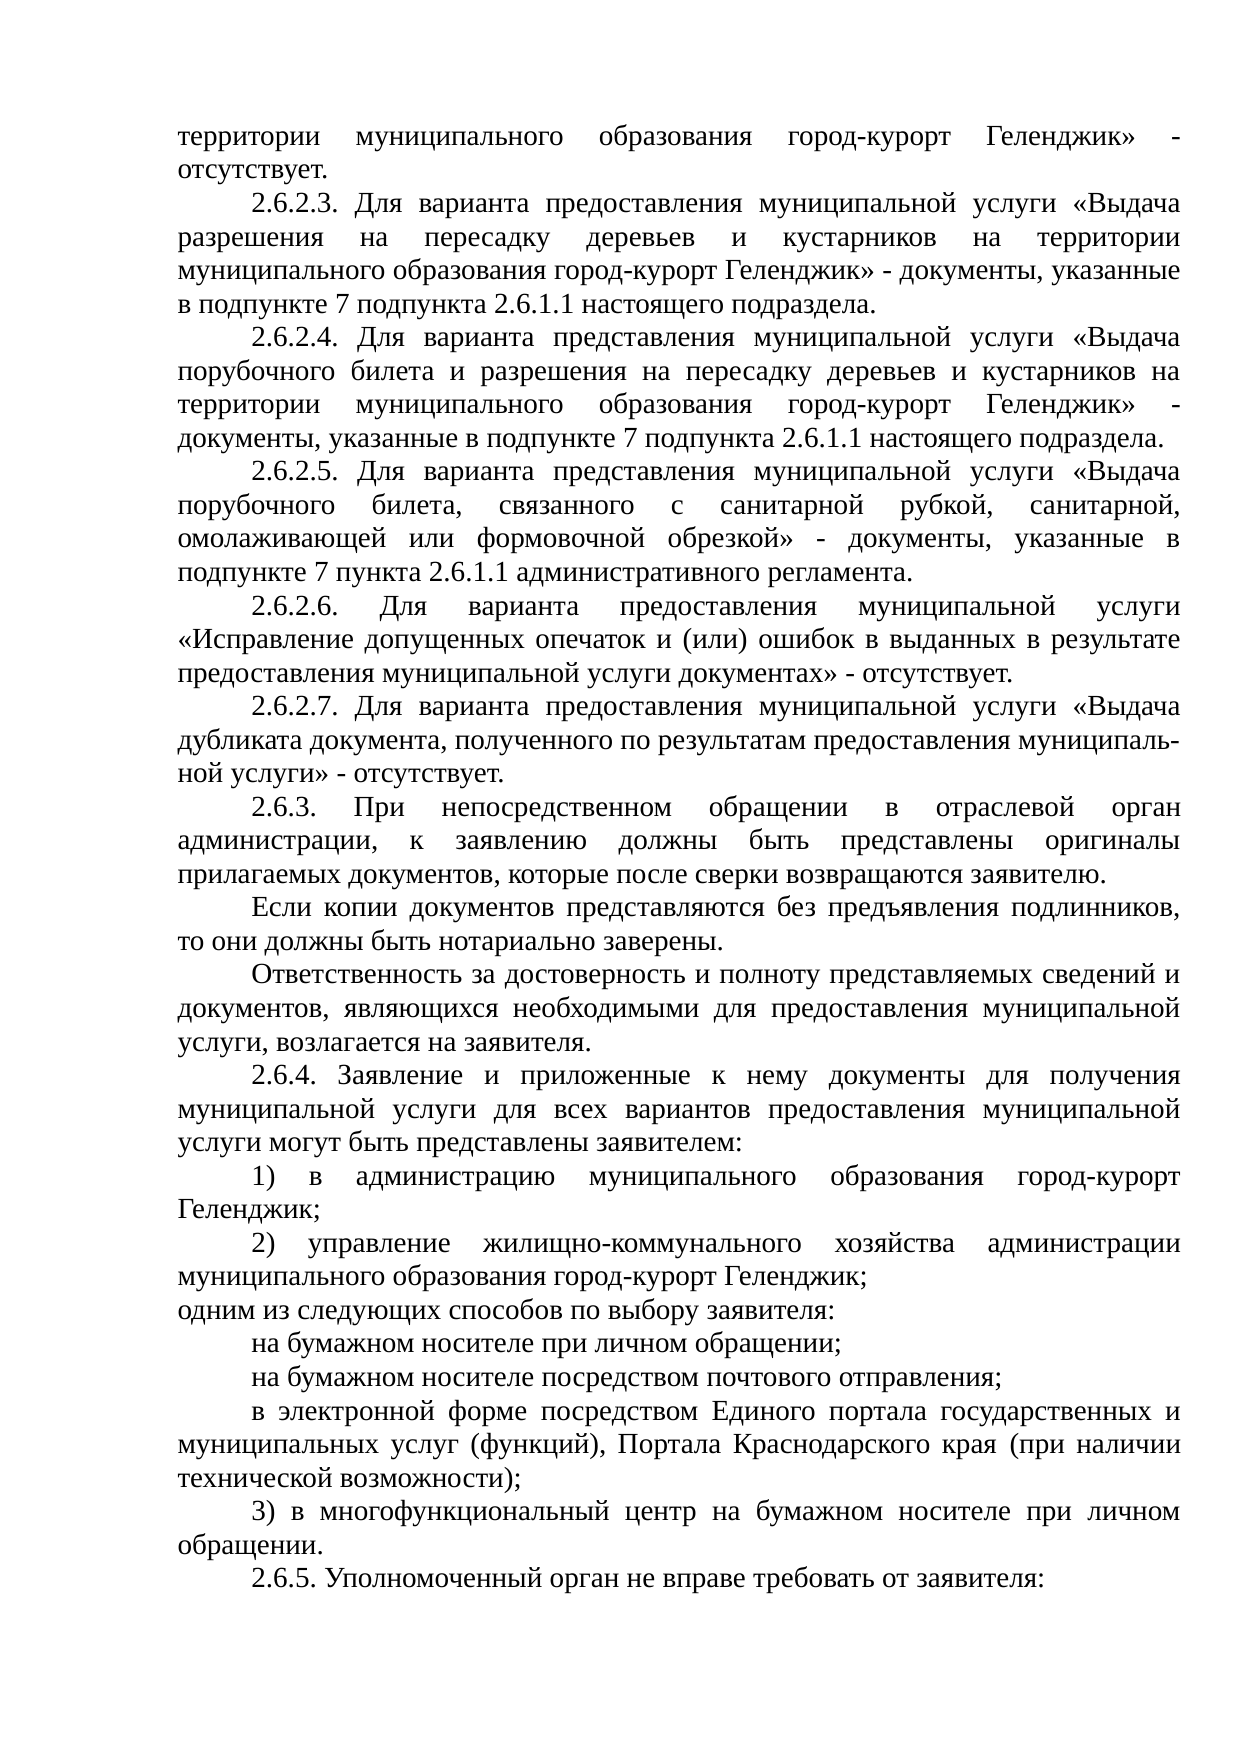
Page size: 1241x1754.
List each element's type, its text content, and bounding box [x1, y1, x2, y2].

text 2.6.2.4. Для варианта представления муниципальной услуги «Выдача порубочного билета и разрешения на пересадку деревьев и кустарников на территории муниципального образования город-курорт Геленджик» - документы, указанные в подпункте 7 подпункта 2.6.1.1 настоящего подраздела. [177, 319, 1181, 453]
text 2.6.3. При непосредственном обращении в отраслевой орган администрации, к заявлению должны быть представлены оригиналы прилагаемых документов, которые после сверки возвращаются заявителю. [177, 789, 1181, 889]
text на бумажном носителе посредством почтового отправления; [177, 1359, 1181, 1393]
text Ответственность за достоверность и полноту представляемых сведений и документов, являющихся необходимыми для предоставления муниципальной услуги, возлагается на заявителя. [177, 957, 1181, 1057]
text 2.6.2.3. Для варианта предоставления муниципальной услуги «Выдача разрешения на пересадку деревьев и кустарников на территории муниципального образования город-курорт Геленджик» - документы, указанные в подпункте 7 подпункта 2.6.1.1 настоящего подраздела. [177, 185, 1181, 319]
text одним из следующих способов по выбору заявителя: [177, 1292, 1181, 1326]
text 2) управление жилищно-коммунального хозяйства администрации муниципального образования город-курорт Геленджик; [177, 1225, 1181, 1292]
text в электронной форме посредством Единого портала государственных и муниципальных услуг (функций), Портала Краснодарского края (при наличии технической возможности); [177, 1393, 1181, 1493]
text 2.6.5. Уполномоченный орган не вправе требовать от заявителя: [177, 1560, 1181, 1594]
text 2.6.4. Заявление и приложенные к нему документы для получения муниципальной услуги для всех вариантов предоставления муниципальной услуги могут быть представлены заявителем: [177, 1057, 1181, 1158]
text ной услуги» - отсутствует. [177, 755, 1181, 789]
text на бумажном носителе при личном обращении; [177, 1326, 1181, 1359]
text 3) в многофункциональный центр на бумажном носителе при личном обращении. [177, 1493, 1181, 1560]
text Если копии документов представляются без предъявления подлинников, то они должны быть нотариально заверены. [177, 889, 1181, 957]
text 2.6.2.7. Для варианта предоставления муниципальной услуги «Выдача дубликата документа, полученного по результатам предоставления муниципаль- [177, 688, 1181, 755]
text 2.6.2.6. Для варианта предоставления муниципальной услуги «Исправление допущенных опечаток и (или) ошибок в выданных в результате предоставления муниципальной услуги документах» - отсутствует. [177, 588, 1181, 688]
text 1) в администрацию муниципального образования город-курорт Геленджик; [177, 1158, 1181, 1225]
text 2.6.2.5. Для варианта представления муниципальной услуги «Выдача порубочного билета, связанного с санитарной рубкой, санитарной, омолаживающей или формовочной обрезкой» - документы, указанные в подпункте 7 пункта 2.6.1.1 административного регламента. [177, 453, 1181, 588]
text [177, 118, 1181, 185]
